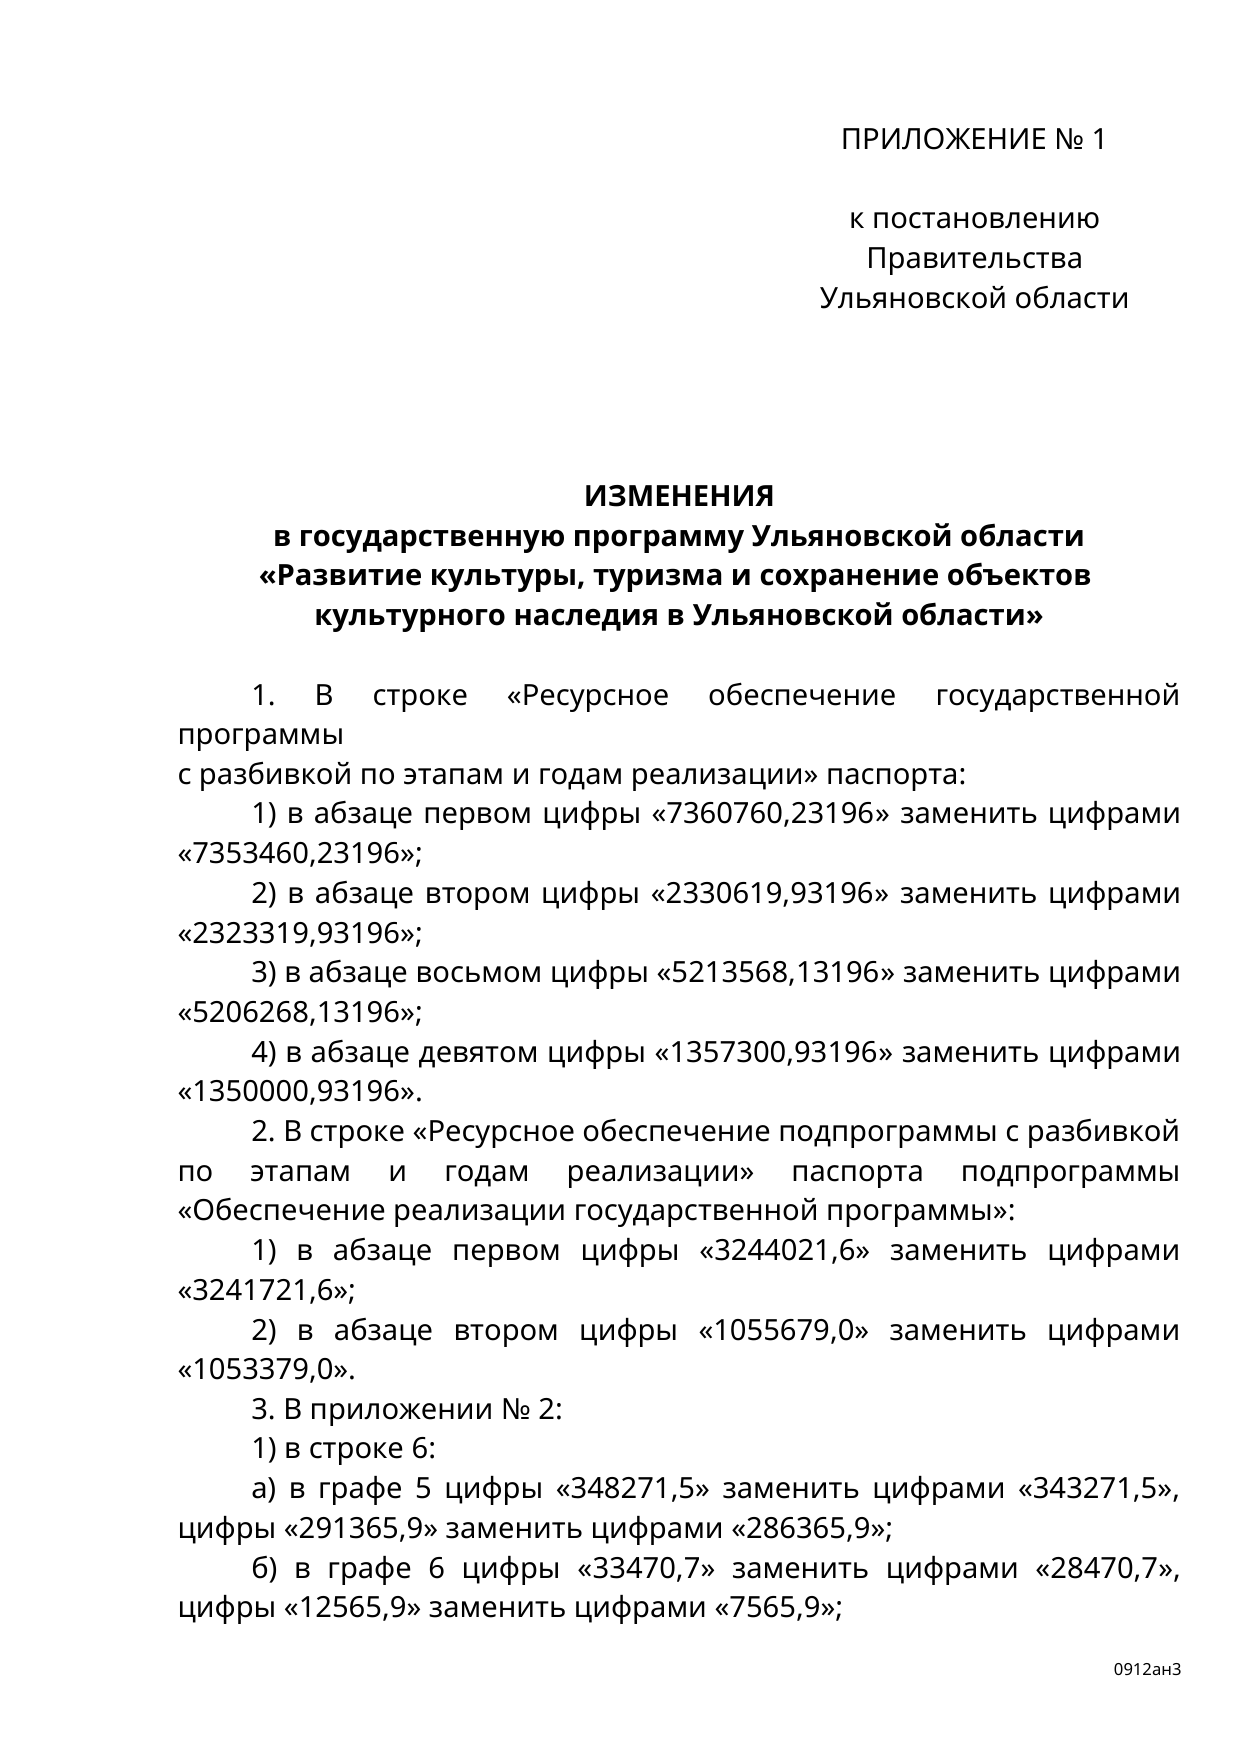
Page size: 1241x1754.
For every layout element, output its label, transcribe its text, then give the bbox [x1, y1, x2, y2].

text а) в графе 5 цифры «348271,5» заменить цифрами «343271,5», цифры «291365,9» заменить цифрами «286365,9»; [177, 1467, 1181, 1547]
text 1) в строке 6: [177, 1428, 1181, 1467]
text 2. В строке «Ресурсное обеспечение подпрограммы с разбивкой по этапам и годам реализации» паспорта подпрограммы «Обеспечение реализации государственной программы»: [177, 1110, 1181, 1229]
text 4) в абзаце девятом цифры «1357300,93196» заменить цифрами «1350000,93196». [177, 1031, 1181, 1110]
text «Развитие культуры, туризма и сохранение объектов культурного наследия в Ульяновской области» [177, 555, 1181, 634]
text 1. В строке «Ресурсное обеспечение государственной программы с разбивкой по этапам и годам реализации» паспорта: [177, 674, 1181, 793]
text 1) в абзаце первом цифры «3244021,6» заменить цифрами «3241721,6»; [177, 1229, 1181, 1309]
text в государственную программу Ульяновской области [177, 515, 1181, 555]
text ИЗМЕНЕНИЯ [177, 475, 1181, 515]
text ПРИЛОЖЕНИЕ № 1 [768, 118, 1181, 158]
text 2) в абзаце втором цифры «1055679,0» заменить цифрами «1053379,0». [177, 1309, 1181, 1388]
text 2) в абзаце втором цифры «2330619,93196» заменить цифрами «2323319,93196»; [177, 872, 1181, 952]
text 1) в абзаце первом цифры «7360760,23196» заменить цифрами «7353460,23196»; [177, 793, 1181, 872]
text 3. В приложении № 2: [177, 1388, 1181, 1428]
text к постановлению Правительства Ульяновской области [768, 197, 1181, 317]
text 3) в абзаце восьмом цифры «5213568,13196» заменить цифрами «5206268,13196»; [177, 952, 1181, 1031]
text б) в графе 6 цифры «33470,7» заменить цифрами «28470,7», цифры «12565,9» заменить цифрами «7565,9»; [177, 1547, 1181, 1626]
